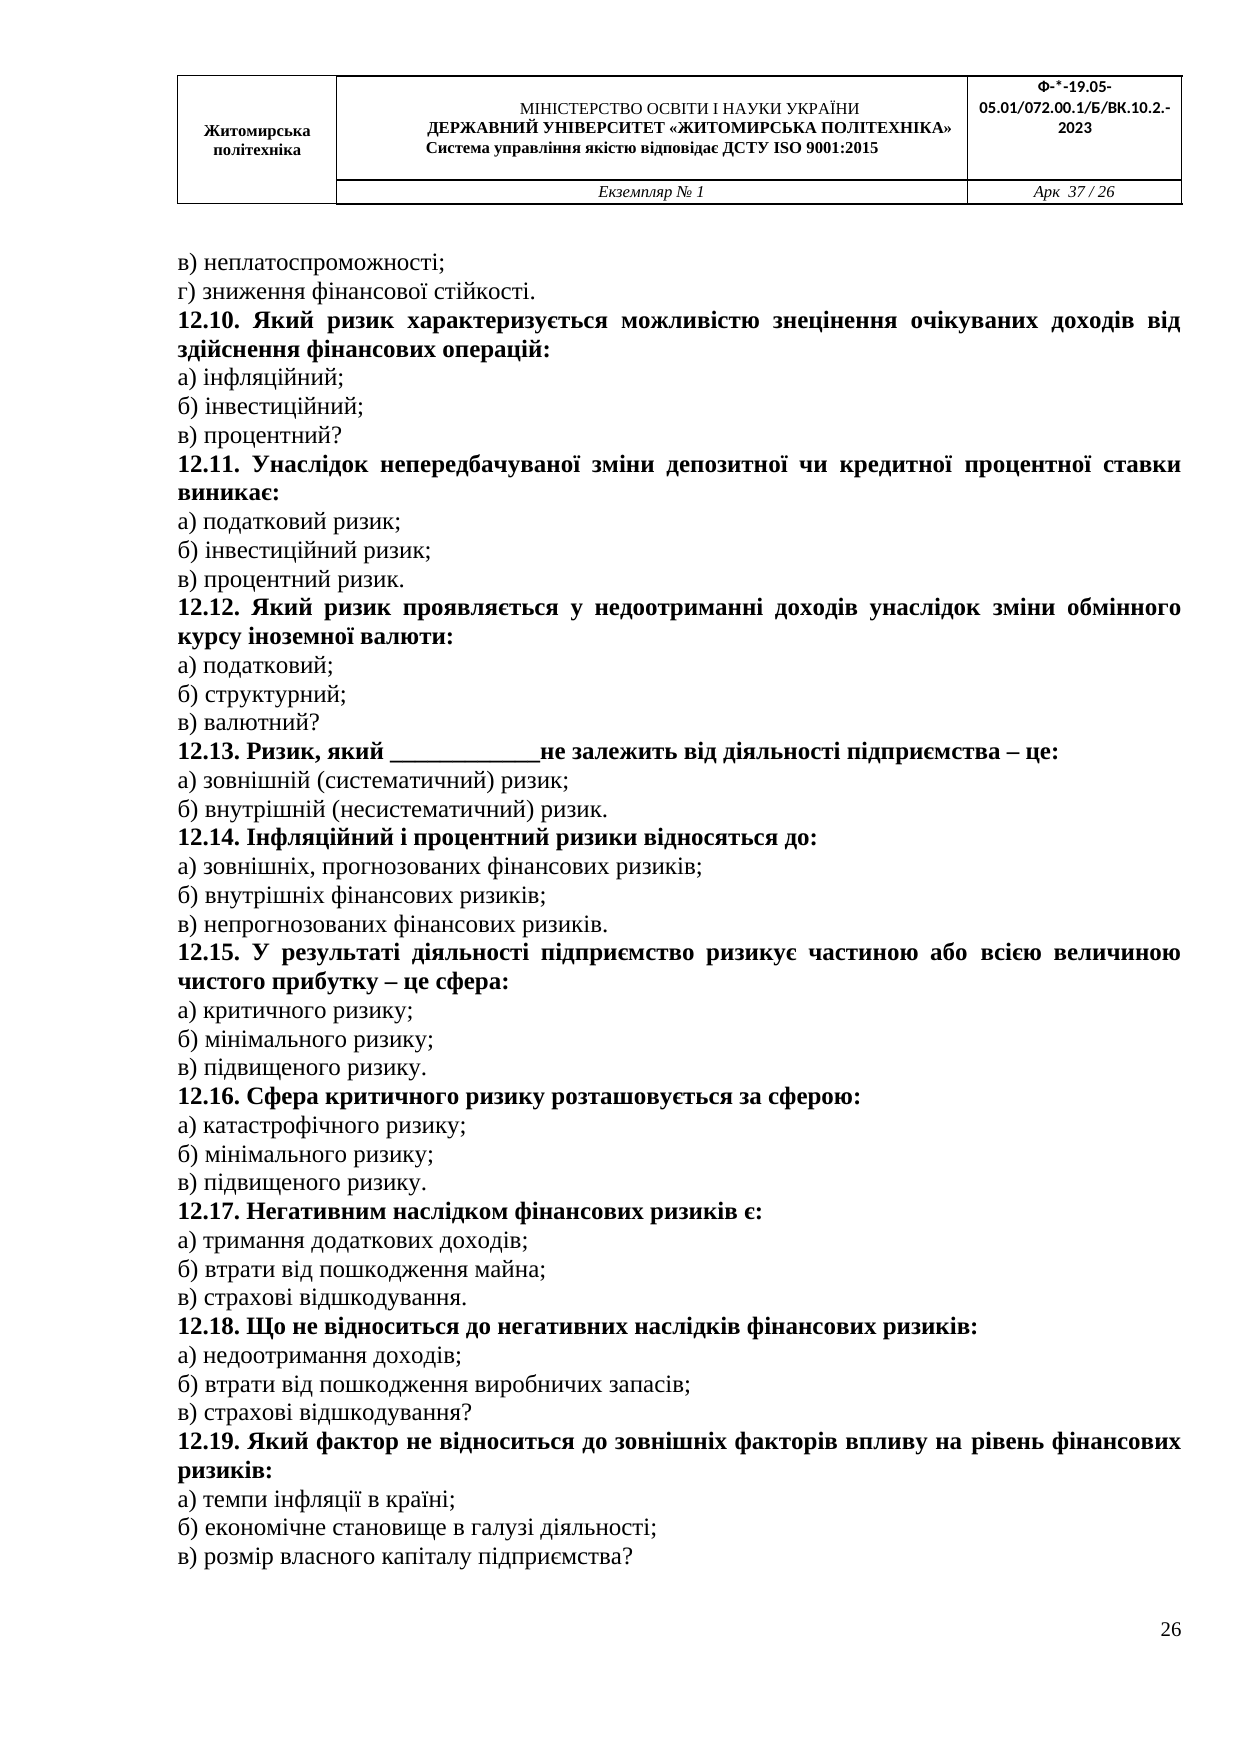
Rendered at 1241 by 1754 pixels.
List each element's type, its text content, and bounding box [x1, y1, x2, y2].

text б) втрати від пошкодження виробничих запасів; [177, 1369, 1181, 1397]
text б) втрати від пошкодження майна; [177, 1254, 1181, 1282]
text 12.14. Інфляційний і процентний ризики відносяться до: [177, 822, 1181, 851]
text в) страхові відшкодування. [177, 1282, 1181, 1311]
text б) структурний; [177, 679, 1181, 707]
text а) зовнішній (систематичний) ризик; [177, 765, 1181, 794]
text а) критичного ризику; [177, 995, 1181, 1024]
text 12.12. Який ризик проявляється у недоотриманні доходів унаслідок зміни обмінного курсу іноземної валюти: [177, 592, 1181, 650]
text в) неплатоспроможності; [177, 247, 1181, 276]
text а) податковий; [177, 650, 1181, 679]
text 12.11. Унаслідок непередбачуваної зміни депозитної чи кредитної процентної ставки виникає: [177, 449, 1181, 506]
text в) підвищеного ризику. [177, 1167, 1181, 1196]
text б) мінімального ризику; [177, 1139, 1181, 1167]
text б) внутрішній (несистематичний) ризик. [177, 794, 1181, 822]
text б) внутрішніх фінансових ризиків; [177, 880, 1181, 909]
text 12.15. У результаті діяльності підприємство ризикує частиною або всією величиною чистого прибутку – це сфера: [177, 937, 1181, 995]
text б) інвестиційний ризик; [177, 535, 1181, 564]
text 12.19. Який фактор не відноситься до зовнішніх факторів впливу на рівень фінансових ризиків: [177, 1426, 1181, 1484]
text а) катастрофічного ризику; [177, 1110, 1181, 1139]
text в) розмір власного капіталу підприємства? [177, 1541, 1181, 1570]
text в) непрогнозованих фінансових ризиків. [177, 909, 1181, 937]
text 12.10. Який ризик характеризується можливістю знецінення очікуваних доходів від здійснення фінансових операцій: [177, 305, 1181, 362]
text в) підвищеного ризику. [177, 1052, 1181, 1081]
text б) інвестиційний; [177, 391, 1181, 420]
text в) процентний ризик. [177, 564, 1181, 592]
text 12.16. Сфера критичного ризику розташовується за сферою: [177, 1081, 1181, 1110]
text в) страхові відшкодування? [177, 1397, 1181, 1426]
text а) тримання додаткових доходів; [177, 1225, 1181, 1254]
text г) зниження фінансової стійкості. [177, 276, 1181, 305]
text в) процентний? [177, 420, 1181, 449]
text 12.18. Що не відноситься до негативних наслідків фінансових ризиків: [177, 1311, 1181, 1340]
text в) валютний? [177, 707, 1181, 736]
text а) податковий ризик; [177, 506, 1181, 535]
text а) інфляційний; [177, 362, 1181, 391]
text а) зовнішніх, прогнозованих фінансових ризиків; [177, 851, 1181, 880]
text б) економічне становище в галузі діяльності; [177, 1512, 1181, 1541]
text 12.17. Негативним наслідком фінансових ризиків є: [177, 1196, 1181, 1225]
text а) недоотримання доходів; [177, 1340, 1181, 1369]
text б) мінімального ризику; [177, 1024, 1181, 1052]
text 12.13. Ризик, який ____________не залежить від діяльності підприємства – це: [177, 736, 1181, 765]
text а) темпи інфляції в країні; [177, 1484, 1181, 1512]
